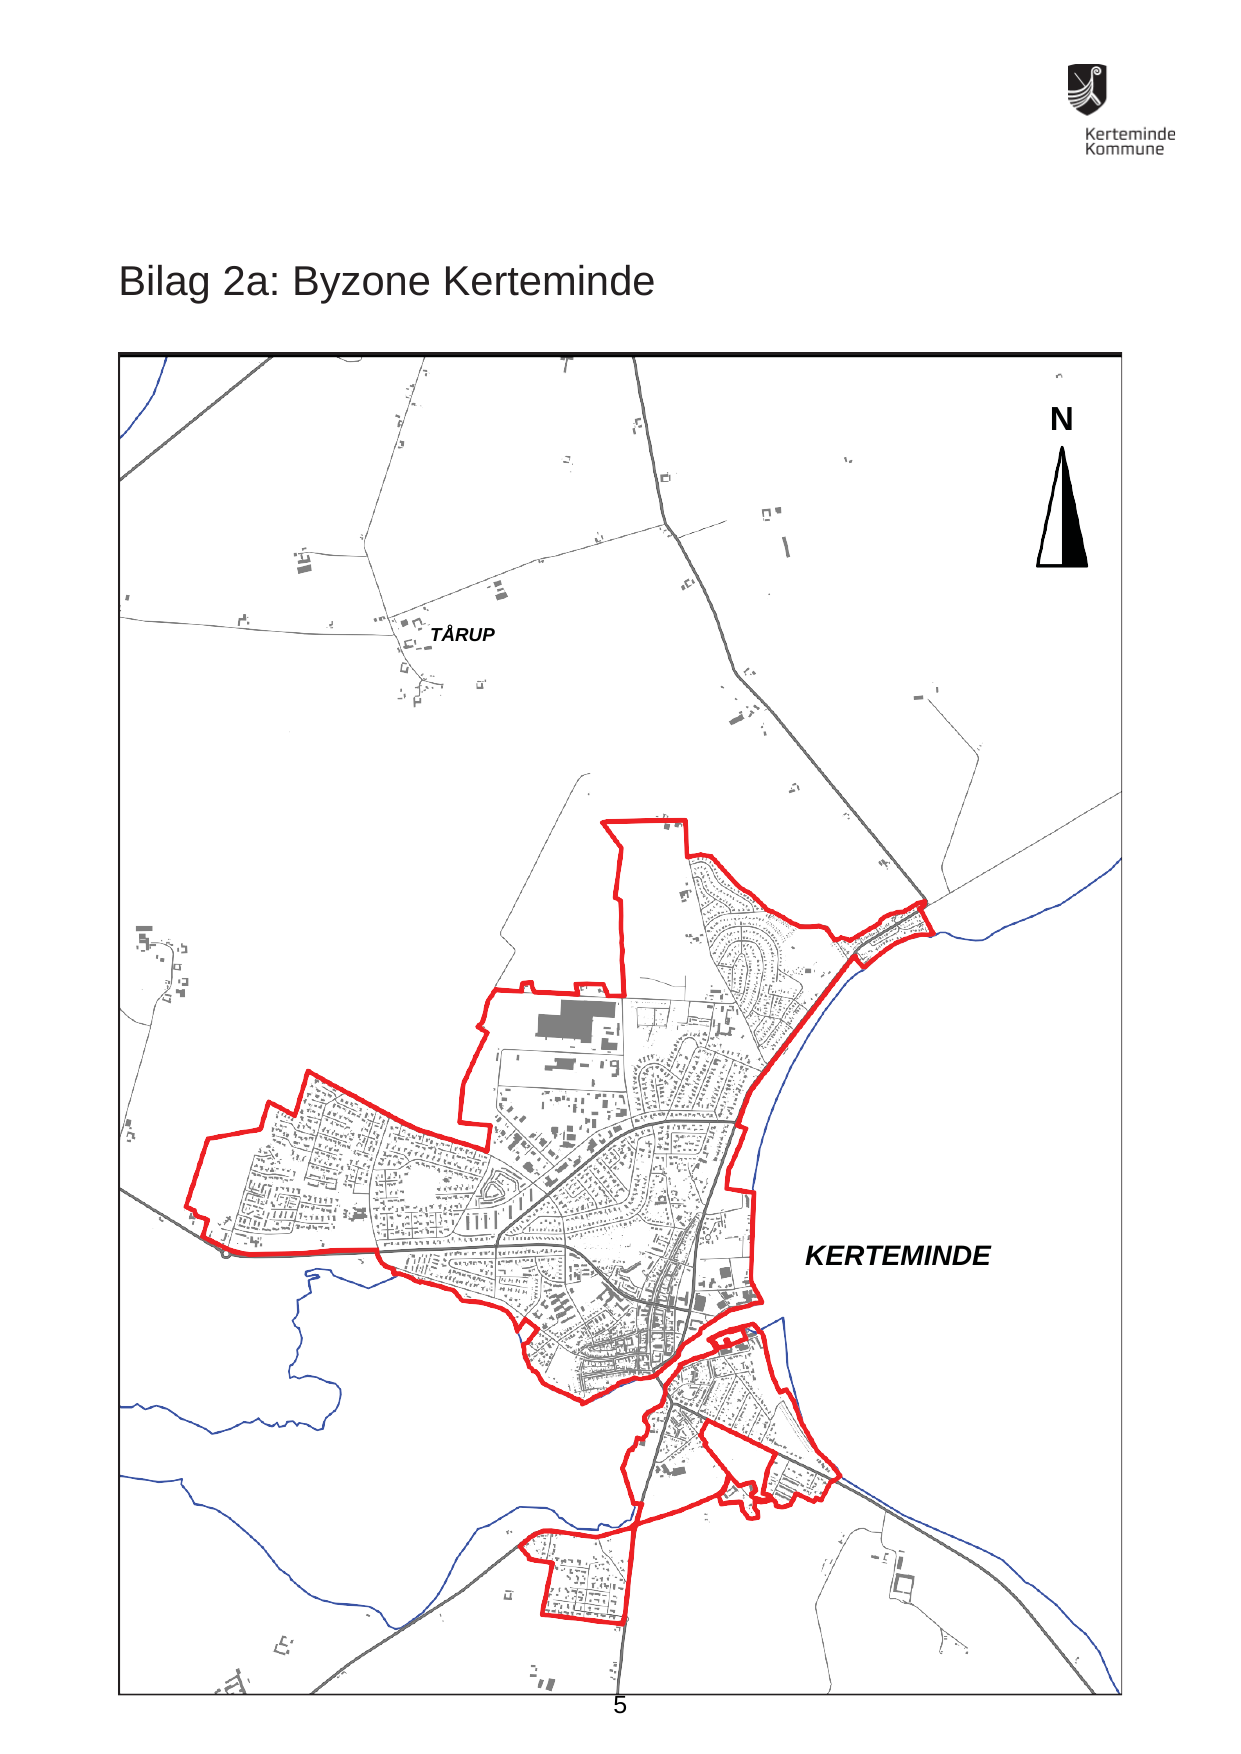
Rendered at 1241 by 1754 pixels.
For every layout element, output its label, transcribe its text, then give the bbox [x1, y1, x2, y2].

picture [117, 352, 1123, 1696]
picture [1068, 64, 1175, 155]
text N [0, 399, 1073, 437]
subtitle KERTEMINDE [0, 1239, 993, 1272]
text TÅRUP [168, 624, 758, 645]
